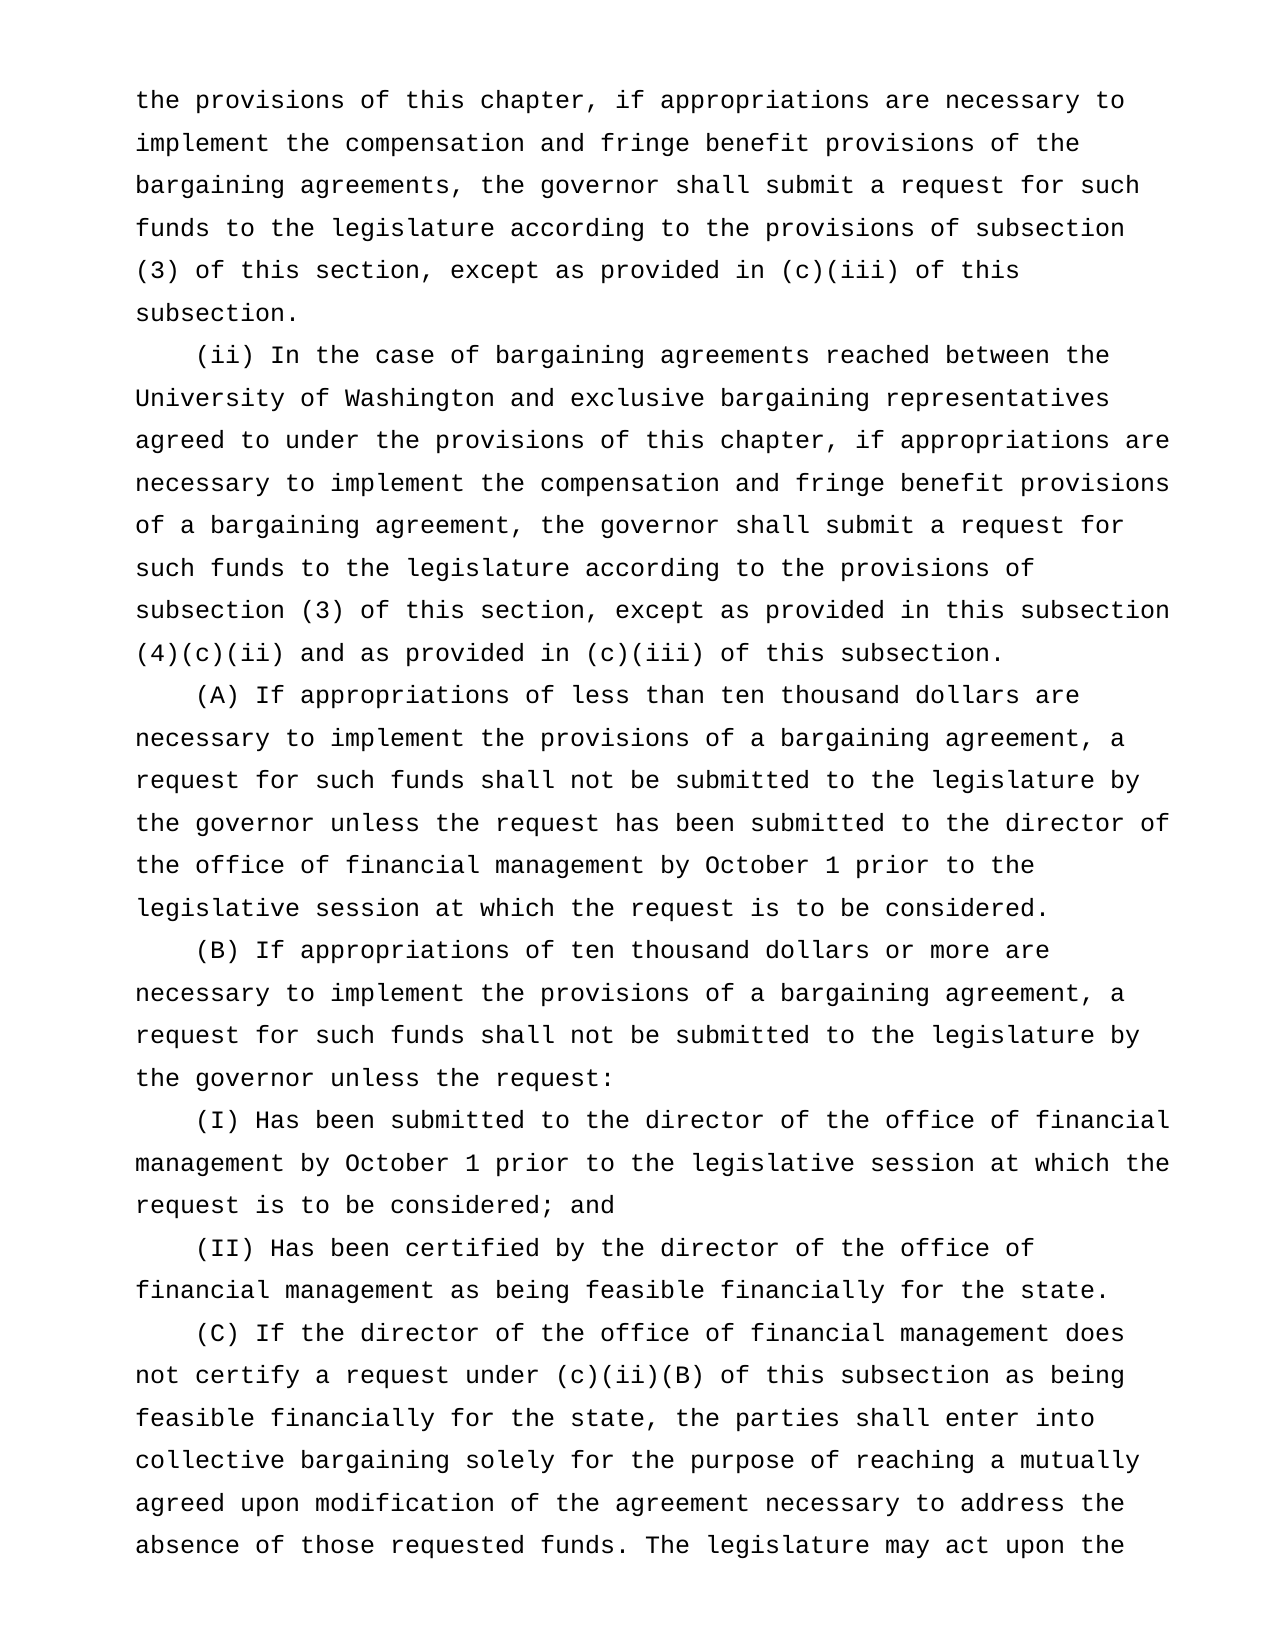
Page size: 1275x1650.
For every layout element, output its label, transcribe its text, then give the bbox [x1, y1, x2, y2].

text (II) Has been certified by the director of the office of financial management as being feasible financially for the state. [135, 1222, 1170, 1307]
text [135, 1307, 1170, 1562]
text (ii) In the case of bargaining agreements reached between the University of Washington and exclusive bargaining representatives agreed to under the provisions of this chapter, if appropriations are necessary to implement the compensation and fringe benefit provisions of a bargaining agreement, the governor shall submit a request for such funds to the legislature according to the provisions of subsection (3) of this section, except as provided in this subsection (4)(c)(ii) and as provided in (c)(iii) of this subsection. [135, 330, 1170, 670]
text (A) If appropriations of less than ten thousand dollars are necessary to implement the provisions of a bargaining agreement, a request for such funds shall not be submitted to the legislature by the governor unless the request has been submitted to the director of the office of financial management by October 1 prior to the legislative session at which the request is to be considered. [135, 670, 1170, 925]
text (I) Has been submitted to the director of the office of financial management by October 1 prior to the legislative session at which the request is to be considered; and [135, 1095, 1170, 1222]
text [135, 75, 1170, 330]
text (B) If appropriations of ten thousand dollars or more are necessary to implement the provisions of a bargaining agreement, a request for such funds shall not be submitted to the legislature by the governor unless the request: [135, 925, 1170, 1095]
